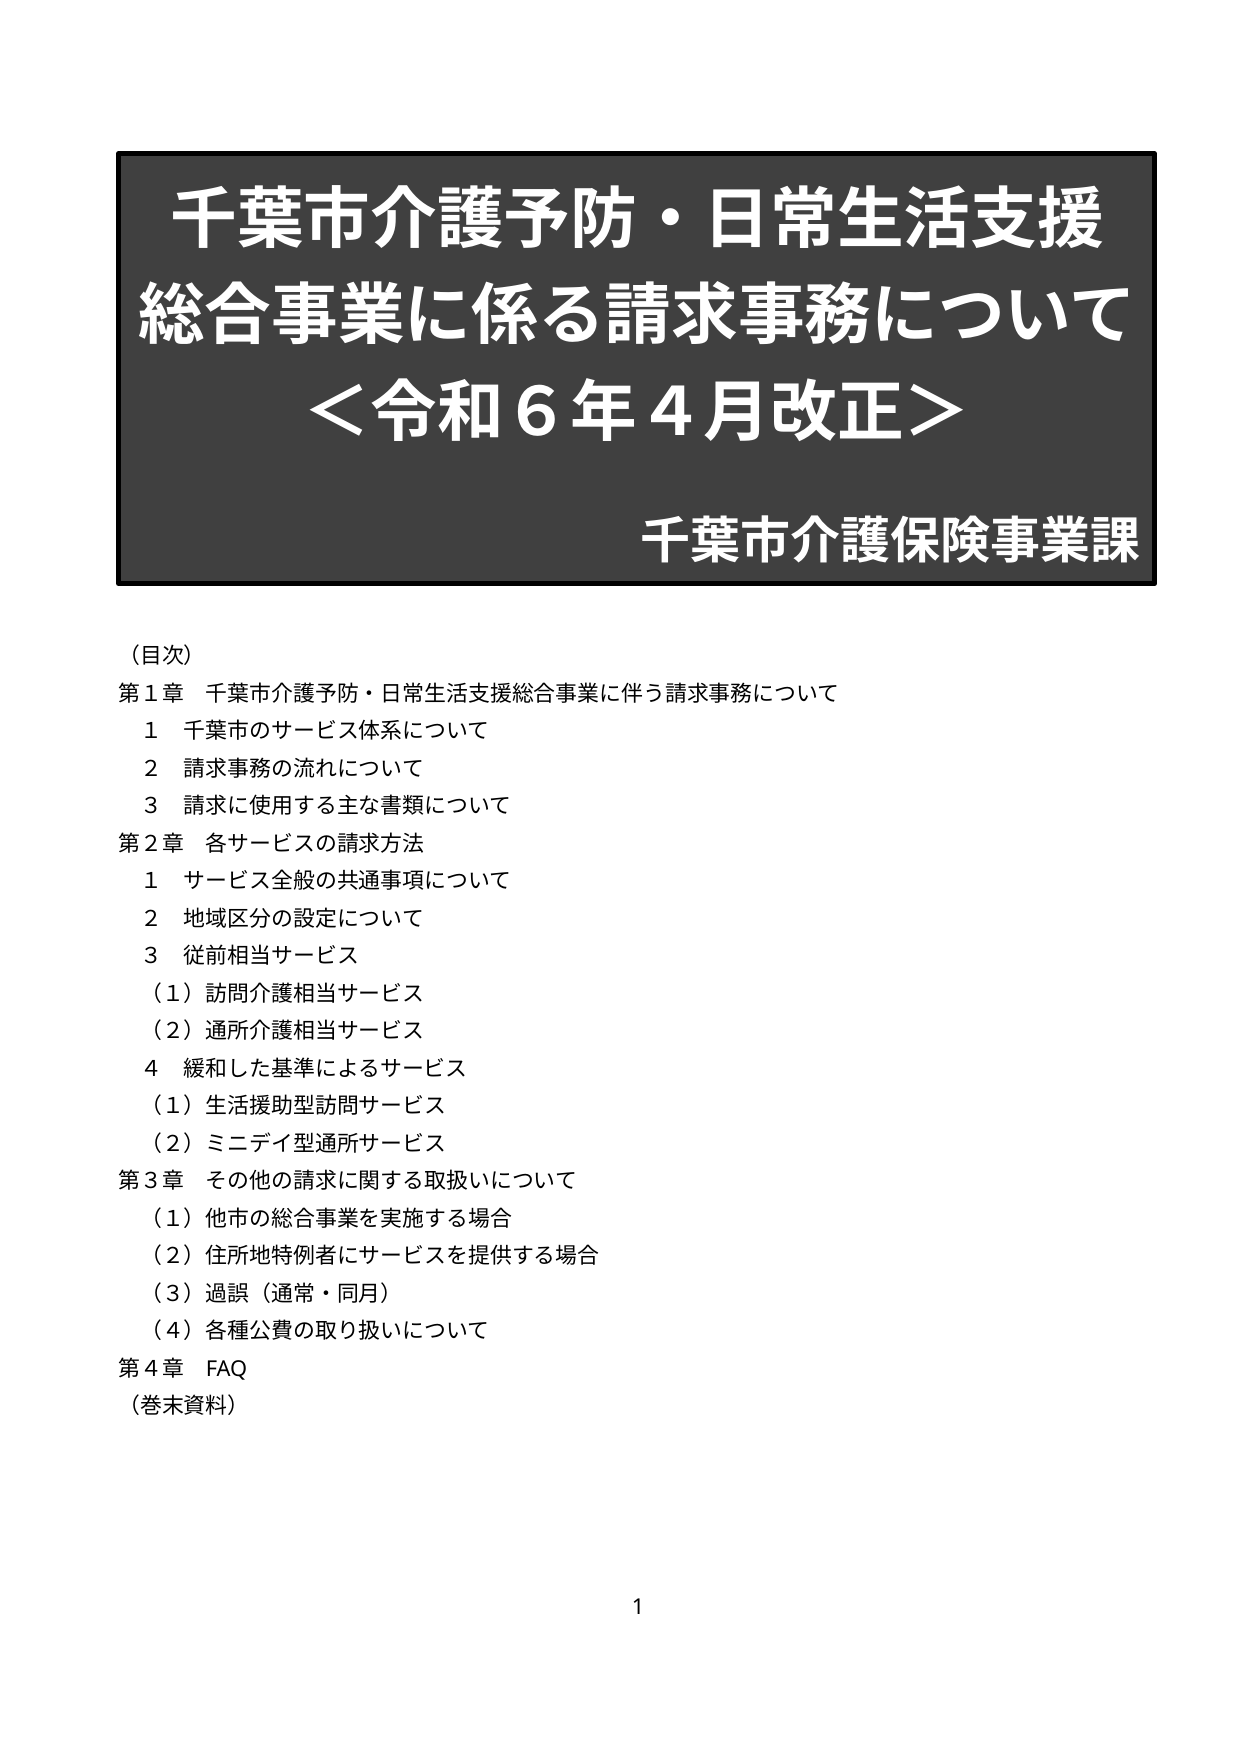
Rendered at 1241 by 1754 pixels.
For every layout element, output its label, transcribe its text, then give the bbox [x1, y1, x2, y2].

text （目次） [118, 635, 1157, 673]
text （２）住所地特例者にサービスを提供する場合 [118, 1235, 1157, 1273]
text 第４章 FAQ [118, 1348, 1157, 1385]
text 第１章 千葉市介護予防・日常生活支援総合事業に伴う請求事務について [118, 673, 1157, 710]
text （１）他市の総合事業を実施する場合 [118, 1198, 1157, 1235]
text ３ 従前相当サービス [118, 935, 1157, 973]
text （１）訪問介護相当サービス [118, 973, 1157, 1010]
text ４ 緩和した基準によるサービス [118, 1048, 1157, 1085]
text ２ 地域区分の設定について [118, 898, 1157, 935]
text ２ 請求事務の流れについて [118, 748, 1157, 785]
text （４）各種公費の取り扱いについて [118, 1310, 1157, 1348]
text 第２章 各サービスの請求方法 [118, 823, 1157, 860]
text （１）生活援助型訪問サービス [118, 1085, 1157, 1123]
text （３）過誤（通常・同月） [118, 1273, 1157, 1310]
text １ サービス全般の共通事項について [118, 860, 1157, 898]
text （巻末資料） [118, 1385, 1157, 1423]
text ３ 請求に使用する主な書類について [118, 785, 1157, 823]
text （２）通所介護相当サービス [118, 1010, 1157, 1048]
text （２）ミニデイ型通所サービス [118, 1123, 1157, 1160]
text １ 千葉市のサービス体系について [118, 710, 1157, 748]
text 第３章 その他の請求に関する取扱いについて [118, 1160, 1157, 1198]
